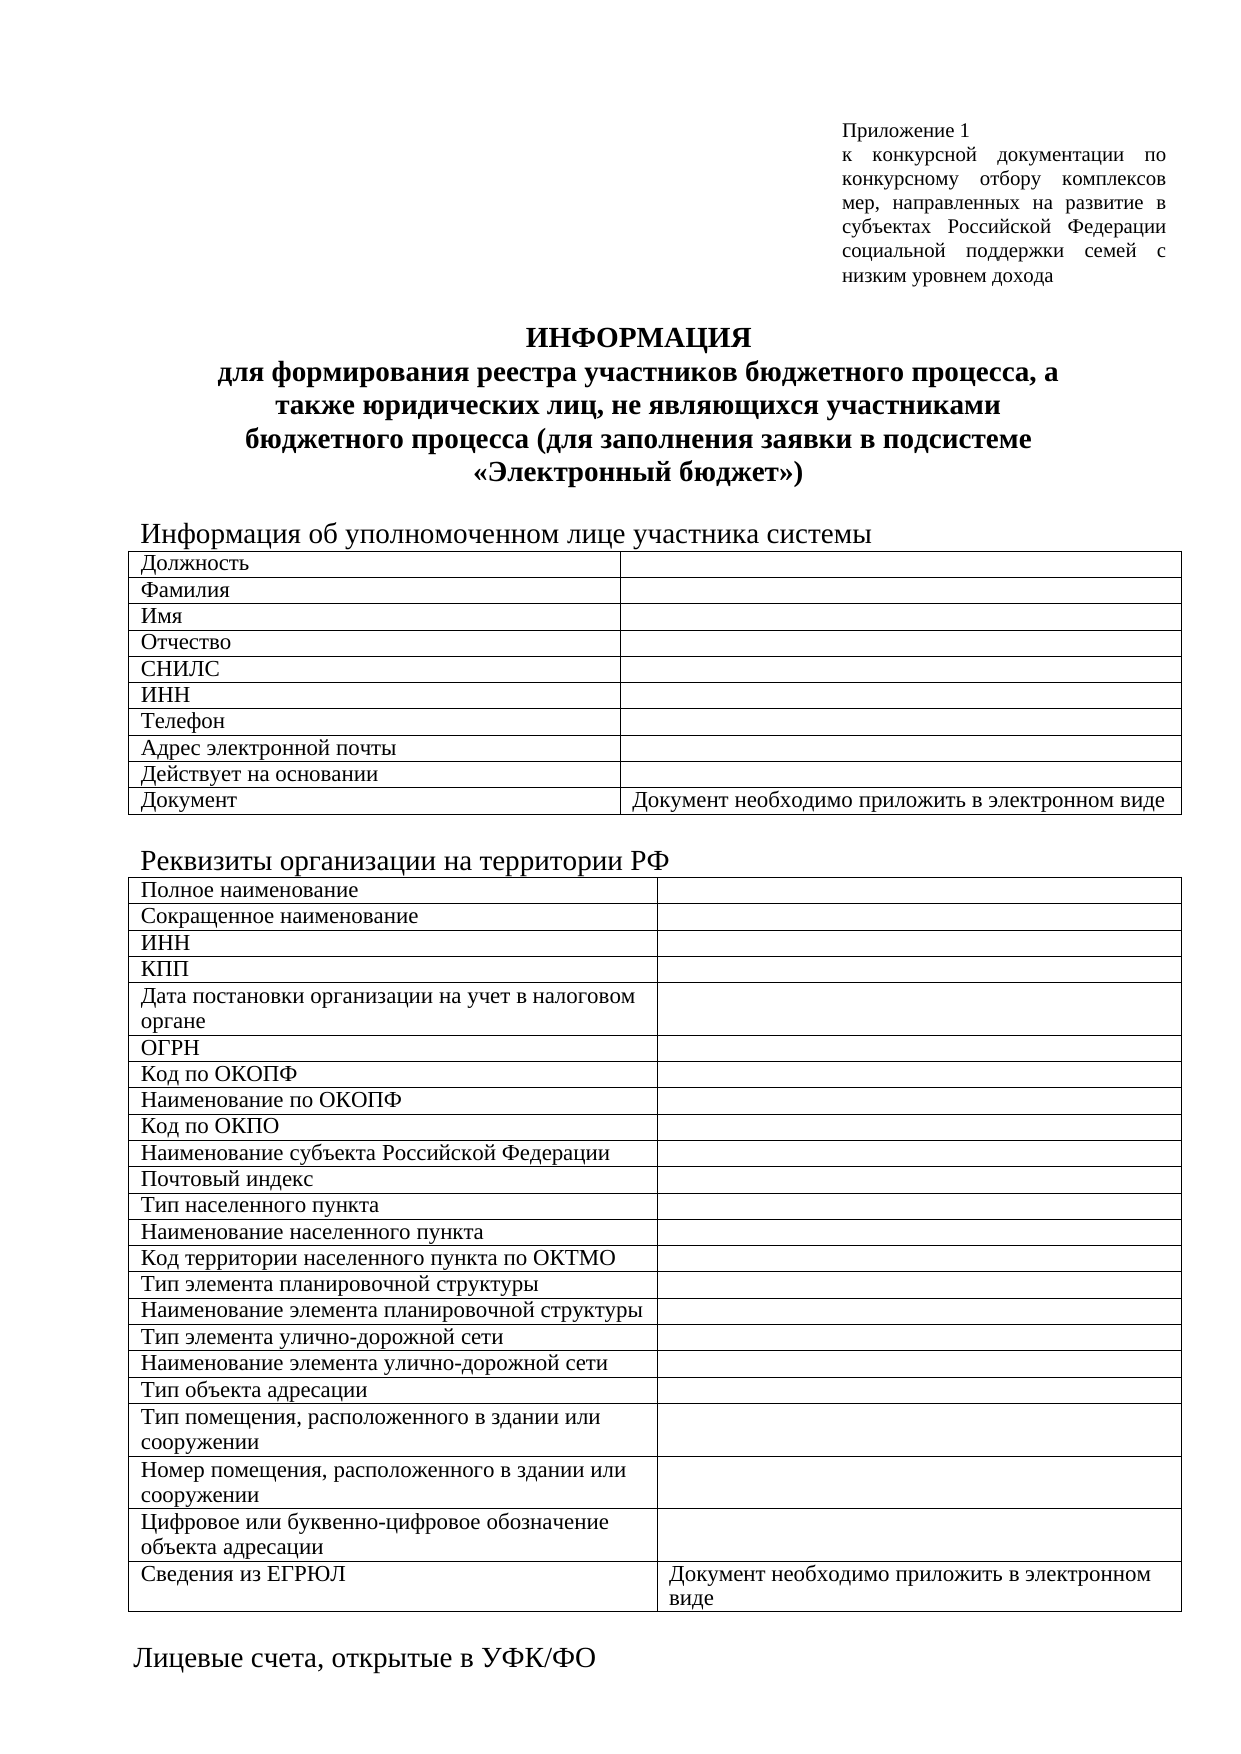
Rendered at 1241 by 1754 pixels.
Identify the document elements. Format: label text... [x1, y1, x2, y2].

table_cell Цифровое или буквенно-цифровое обозначение объекта адресации [129, 1509, 657, 1561]
text Приложение 1 [842, 118, 1210, 142]
table_cell [658, 1246, 1181, 1271]
text для формирования реестра участников бюджетного процесса, а также юридических лиц, не являющихся участниками бюджетного процесса (для заполнения заявки в подсистеме «Электронный бюджет») [206, 354, 1070, 488]
table_cell ИНН [129, 683, 620, 708]
table_cell [658, 1194, 1181, 1219]
table_cell [658, 1272, 1181, 1298]
table_cell [621, 709, 1181, 734]
table_cell [658, 1325, 1181, 1350]
table_cell Тип объекта адресации [129, 1378, 657, 1403]
table_cell [658, 1115, 1181, 1140]
table_cell [658, 1088, 1181, 1113]
table_cell [621, 657, 1181, 682]
table_cell [658, 1404, 1181, 1456]
table_cell [658, 1062, 1181, 1087]
table_cell Код территории населенного пункта по ОКТМО [129, 1246, 657, 1271]
text Информация об уполномоченном лице участника системы [140, 516, 1181, 550]
table_cell [621, 762, 1181, 787]
table_cell Наименование элемента улично-дорожной сети [129, 1351, 657, 1377]
table_cell [658, 983, 1181, 1035]
table_cell [658, 904, 1181, 929]
table_cell Сокращенное наименование [129, 904, 657, 929]
table_cell [621, 604, 1181, 629]
table_cell [658, 1351, 1181, 1377]
table_cell ИНН [129, 931, 657, 956]
table_cell Документ необходимо приложить в электронном виде [621, 788, 1181, 813]
table_cell [658, 957, 1181, 982]
table_cell Тип элемента улично-дорожной сети [129, 1325, 657, 1350]
table_cell Документ [129, 788, 620, 813]
text Лицевые счета, открытые в УФК/ФО [103, 1640, 1181, 1673]
table_header Должность [129, 552, 620, 577]
table_cell Отчество [129, 631, 620, 656]
table_cell Номер помещения, расположенного в здании или сооружении [129, 1457, 657, 1508]
table_cell Тип населенного пункта [129, 1194, 657, 1219]
table_cell Адрес электронной почты [129, 736, 620, 761]
table_cell [658, 1141, 1181, 1166]
table_cell Имя [129, 604, 620, 629]
table_cell Наименование элемента планировочной структуры [129, 1299, 657, 1324]
text Реквизиты организации на территории РФ [140, 843, 1181, 876]
table_cell Код по ОКПО [129, 1115, 657, 1140]
table_cell [621, 683, 1181, 708]
table_cell ОГРН [129, 1036, 657, 1061]
table_cell Наименование населенного пункта [129, 1220, 657, 1245]
table_cell [621, 736, 1181, 761]
table_header Полное наименование [129, 878, 657, 903]
table_cell Тип помещения, расположенного в здании или сооружении [129, 1404, 657, 1456]
table_cell Фамилия [129, 578, 620, 603]
table_cell [621, 631, 1181, 656]
table_cell [658, 1167, 1181, 1192]
table_cell [658, 1457, 1181, 1508]
table_cell Действует на основании [129, 762, 620, 787]
table_cell КПП [129, 957, 657, 982]
table_cell Сведения из ЕГРЮЛ [129, 1562, 657, 1611]
table_cell Наименование по ОКОПФ [129, 1088, 657, 1113]
table_cell Дата постановки организации на учет в налоговом органе [129, 983, 657, 1035]
table_cell [621, 578, 1181, 603]
table_cell Телефон [129, 709, 620, 734]
table_cell СНИЛС [129, 657, 620, 682]
text к конкурсной документации по конкурсному отбору комплексов мер, направленных на развитие в субъектах Российской Федерации социальной поддержки семей с низким уровнем дохода [842, 142, 1166, 287]
table_cell Наименование субъекта Российской Федерации [129, 1141, 657, 1166]
table_cell [658, 931, 1181, 956]
table_cell Тип элемента планировочной структуры [129, 1272, 657, 1298]
table_header [621, 552, 1181, 577]
subtitle ИНФОРМАЦИЯ [316, 320, 961, 354]
table_cell [658, 1036, 1181, 1061]
table_cell [658, 1220, 1181, 1245]
table_cell Документ необходимо приложить в электронном виде [658, 1562, 1181, 1611]
table_header [658, 878, 1181, 903]
table_cell [658, 1509, 1181, 1561]
table_cell [658, 1378, 1181, 1403]
table_cell [658, 1299, 1181, 1324]
table_cell Почтовый индекс [129, 1167, 657, 1192]
table_cell Код по ОКОПФ [129, 1062, 657, 1087]
